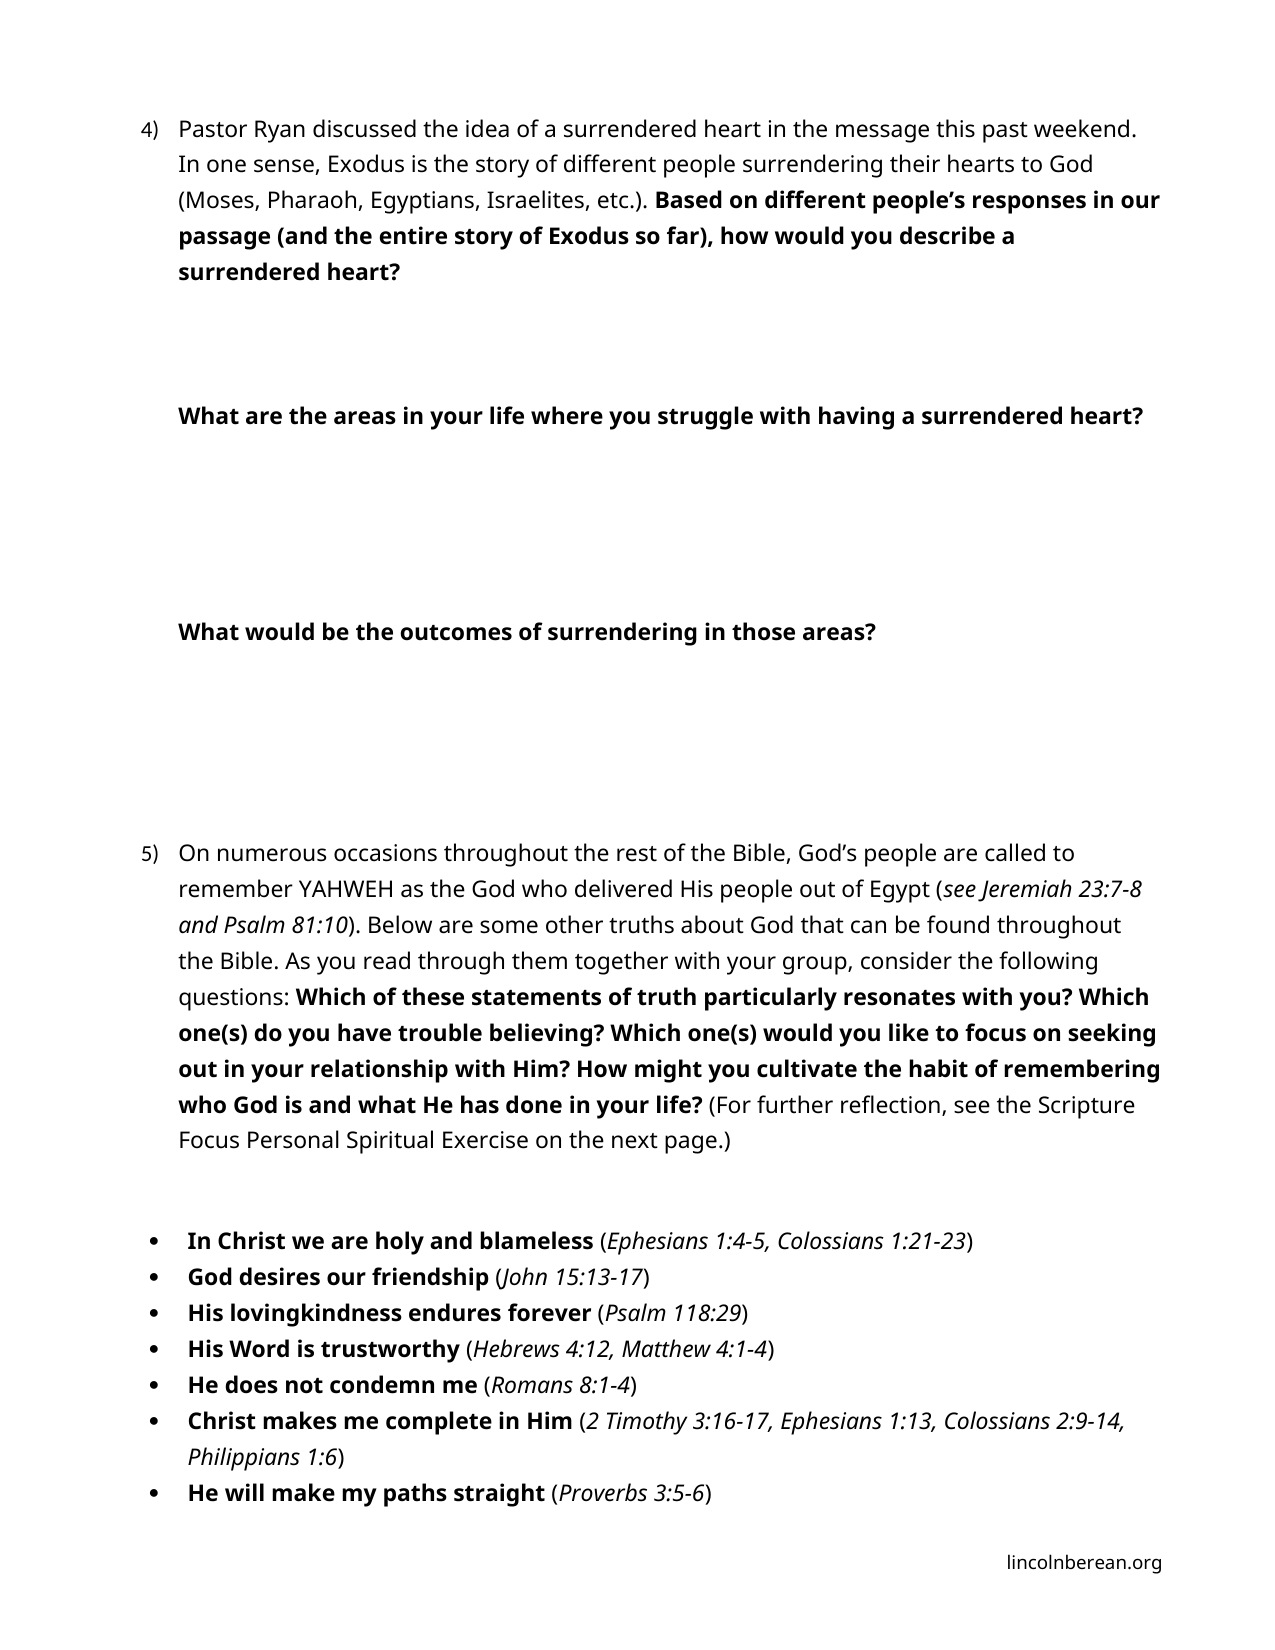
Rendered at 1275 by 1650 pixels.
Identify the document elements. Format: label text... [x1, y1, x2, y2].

list He will make my paths straight (Proverbs 3:5-6) [150, 1477, 1162, 1508]
list He does not condemn me (Romans 8:1-4) [150, 1369, 1162, 1400]
list Pastor Ryan discussed the idea of a surrendered heart in the message this past weekend. In one sense, Exodus is the story of different people surrendering their hearts to God (Moses, Pharaoh, Egyptians, Israelites, etc.). Based on different people’s responses in our passage (and the entire story of Exodus so far), how would you describe a surrendered heart? [141, 112, 1162, 287]
list His lovingkindness endures forever (Psalm 118:29) [150, 1297, 1162, 1328]
list Christ makes me complete in Him (2 Timothy 3:16-17, Ephesians 1:13, Colossians 2:9-14, Philippians 1:6) [150, 1405, 1162, 1472]
list God desires our friendship (John 15:13-17) [150, 1261, 1162, 1292]
list His Word is trustworthy (Hebrews 4:12, Matthew 4:1-4) [150, 1333, 1162, 1364]
list In Christ we are holy and blameless (Ephesians 1:4-5, Colossians 1:21-23) [150, 1225, 1162, 1256]
list What would be the outcomes of surrendering in those areas? [178, 616, 1162, 647]
list What are the areas in your life where you struggle with having a surrendered heart? [178, 400, 1162, 431]
list On numerous occasions throughout the rest of the Bible, God’s people are called to remember YAHWEH as the God who delivered His people out of Egypt (see Jeremiah 23:7-8 and Psalm 81:10). Below are some other truths about God that can be found throughout the Bible. As you read through them together with your group, consider the following questions: Which of these statements of truth particularly resonates with you? Which one(s) do you have trouble believing? Which one(s) would you like to focus on seeking out in your relationship with Him? How might you cultivate the habit of remembering who God is and what He has done in your life? (For further reflection, see the Scripture Focus Personal Spiritual Exercise on the next page.) [141, 837, 1162, 1156]
